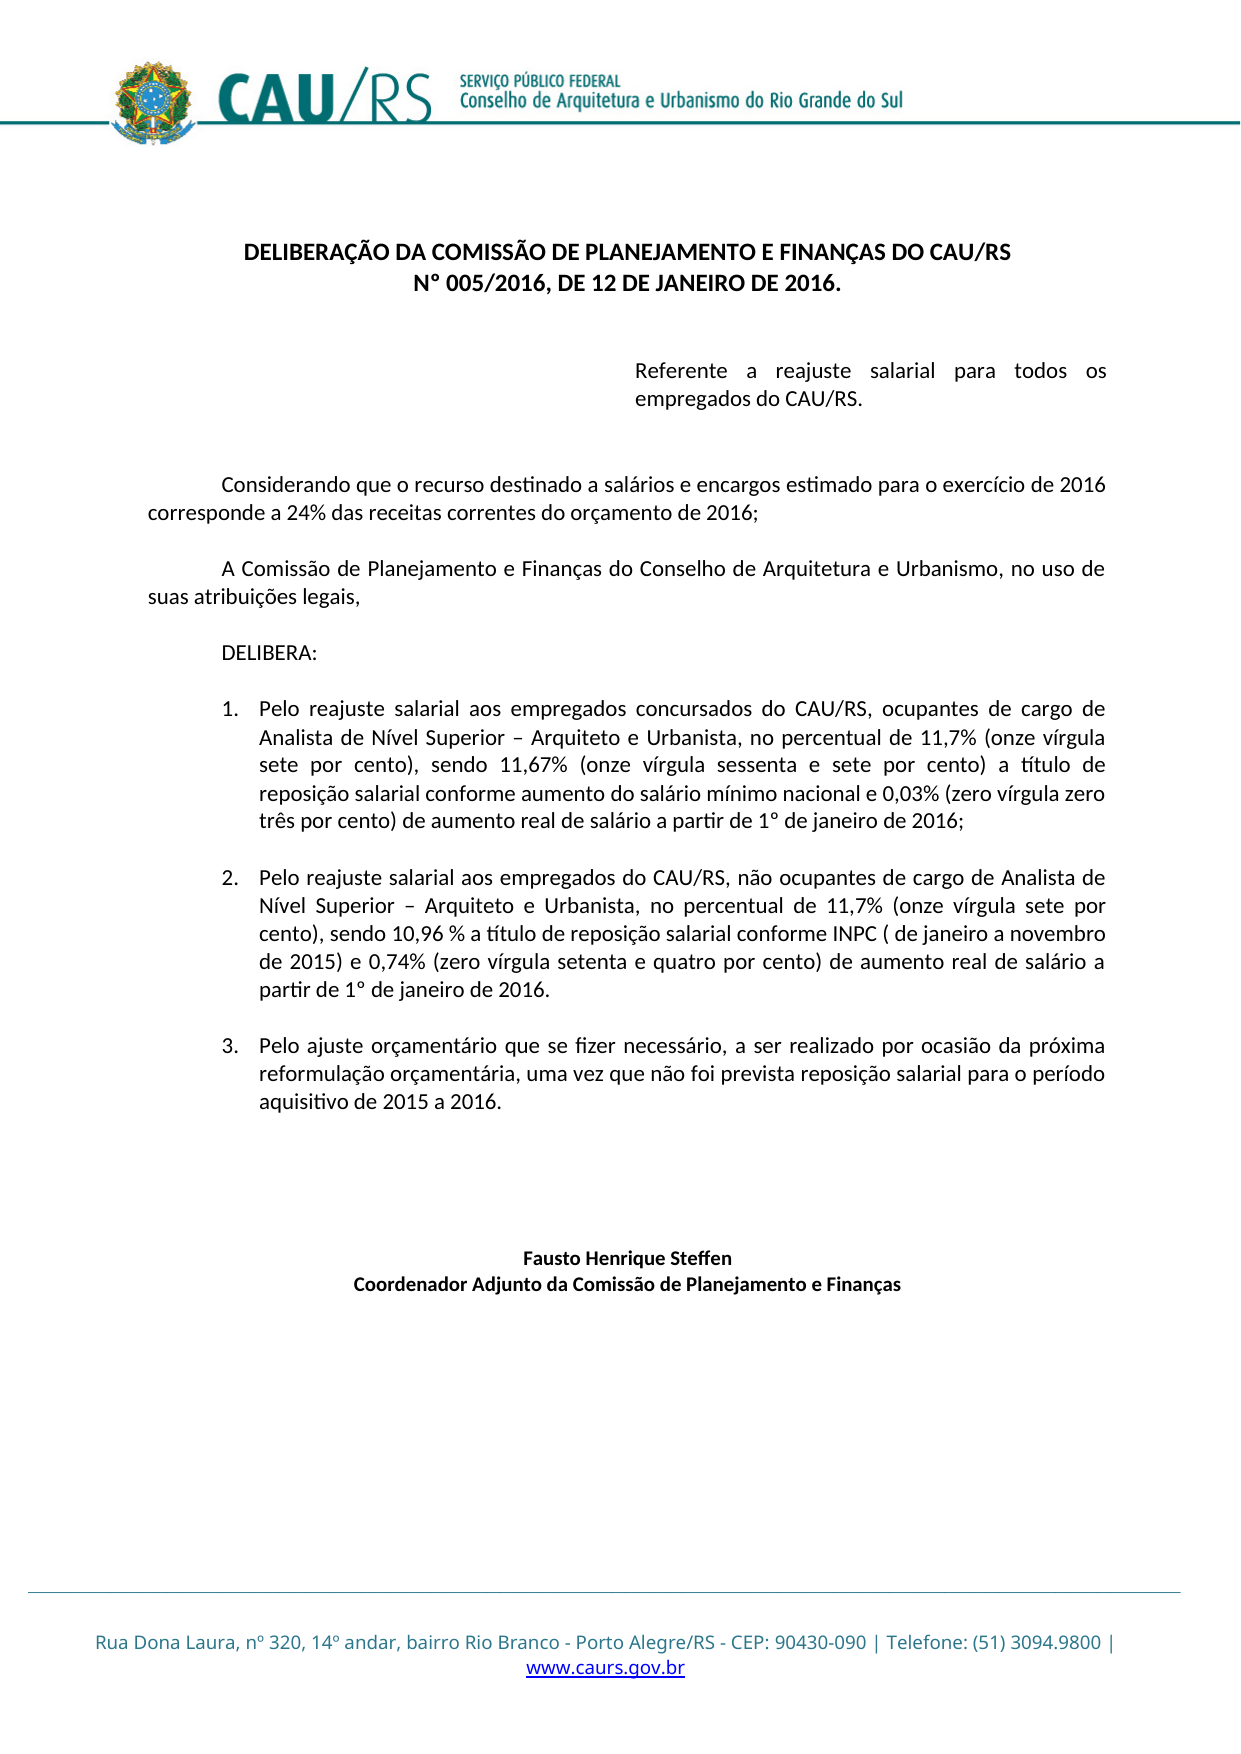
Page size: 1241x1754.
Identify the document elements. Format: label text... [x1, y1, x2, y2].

text Coordenador Adjunto da Comissão de Planejamento e Finanças [148, 1271, 1107, 1296]
text Nº 005/2016, DE 12 DE JANEIRO DE 2016. [148, 267, 1107, 297]
text DELIBERA: [148, 638, 1107, 667]
list Pelo ajuste orçamentário que se fizer necessário, a ser realizado por ocasião da próxima reformulação orçamentária, uma vez que não foi prevista reposição salarial para o período aquisitivo de 2015 a 2016. [221, 1031, 1107, 1115]
list Pelo reajuste salarial aos empregados do CAU/RS, não ocupantes de cargo de Analista de Nível Superior – Arquiteto e Urbanista, no percentual de 11,7% (onze vírgula sete por cento), sendo 10,96 % a título de reposição salarial conforme INPC ( de janeiro a novembro de 2015) e 0,74% (zero vírgula setenta e quatro por cento) de aumento real de salário a partir de 1º de janeiro de 2016. [221, 863, 1107, 1003]
list Pelo reajuste salarial aos empregados concursados do CAU/RS, ocupantes de cargo de Analista de Nível Superior – Arquiteto e Urbanista, no percentual de 11,7% (onze vírgula sete por cento), sendo 11,67% (onze vírgula sessenta e sete por cento) a título de reposição salarial conforme aumento do salário mínimo nacional e 0,03% (zero vírgula zero três por cento) de aumento real de salário a partir de 1º de janeiro de 2016; [221, 694, 1107, 835]
text A Comissão de Planejamento e Finanças do Conselho de Arquitetura e Urbanismo, no uso de suas atribuições legais, [148, 554, 1107, 611]
picture [0, 0, 1241, 156]
text Considerando que o recurso destinado a salários e encargos estimado para o exercício de 2016 corresponde a 24% das receitas correntes do orçamento de 2016; [148, 470, 1107, 526]
text Fausto Henrique Steffen [148, 1245, 1107, 1271]
text Referente a reajuste salarial para todos os empregados do CAU/RS. [635, 356, 1107, 412]
text DELIBERAÇÃO DA COMISSÃO DE PLANEJAMENTO E FINANÇAS DO CAU/RS [148, 236, 1107, 267]
